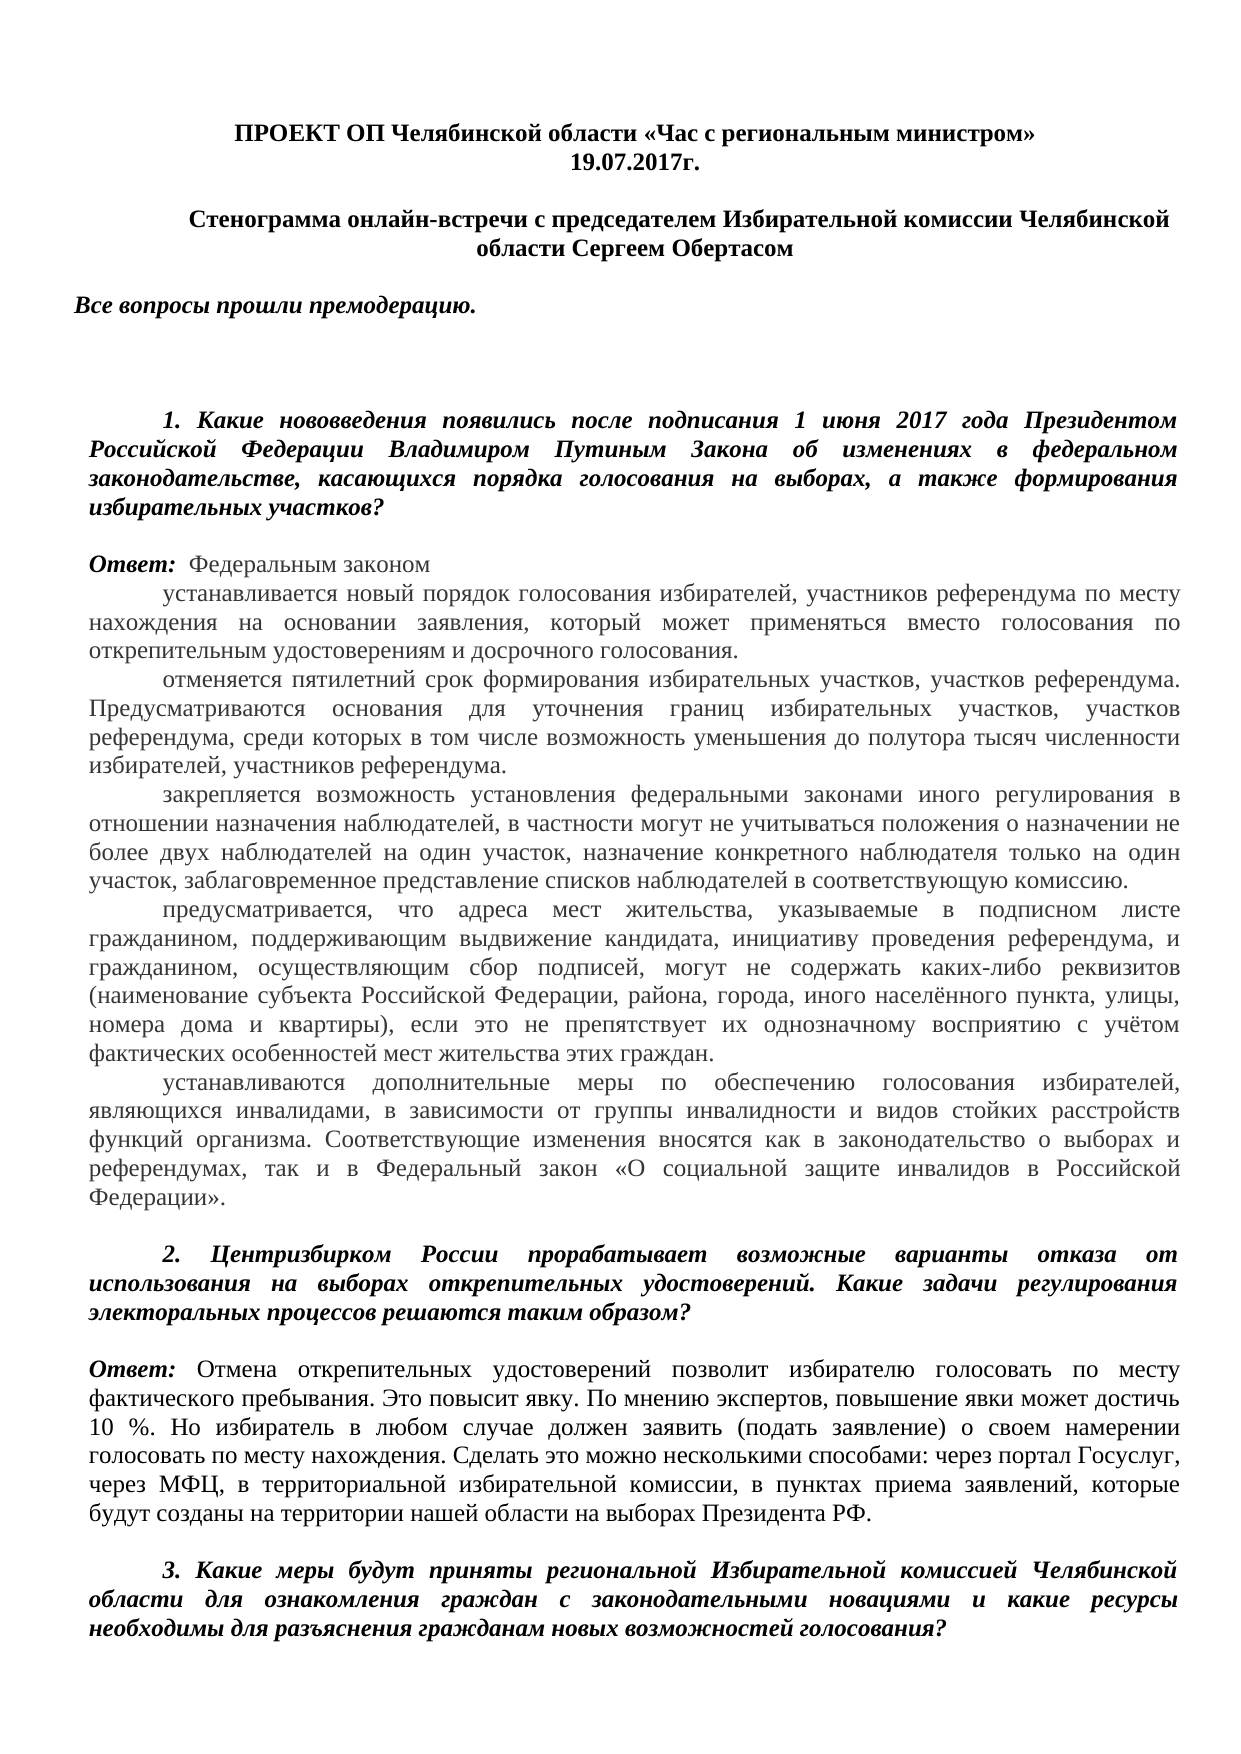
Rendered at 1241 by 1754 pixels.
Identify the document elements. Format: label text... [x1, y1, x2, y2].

text Ответ: Федеральным законом [89, 549, 1181, 578]
text Стенограмма онлайн-встречи с председателем Избирательной комиссии Челябинской области Сергеем Обертасом [89, 204, 1181, 262]
text Все вопросы прошли премодерацию. [0, 291, 1181, 319]
text устанавливается новый порядок голосования избирателей, участников референдума по месту нахождения на основании заявления, который может применяться вместо голосования по открепительным удостоверениям и досрочного голосования. [89, 578, 1181, 664]
text 19.07.2017г. [89, 147, 1181, 176]
text устанавливаются дополнительные меры по обеспечению голосования избирателей, являющихся инвалидами, в зависимости от группы инвалидности и видов стойких расстройств функций организма. Соответствующие изменения вносятся как в законодательство о выборах и референдумах, так и в Федеральный закон «О социальной защите инвалидов в Российской Федерации». [89, 1067, 1181, 1211]
text предусматривается, что адреса мест жительства, указываемые в подписном листе гражданином, поддерживающим выдвижение кандидата, инициативу проведения референдума, и гражданином, осуществляющим сбор подписей, могут не содержать каких-либо реквизитов (наименование субъекта Российской Федерации, района, города, иного населённого пункта, улицы, номера дома и квартиры), если это не препятствует их однозначному восприятию с учётом фактических особенностей мест жительства этих граждан. [89, 894, 1181, 1067]
text 2. Центризбирком России прорабатывает возможные варианты отказа от использования на выборах открепительных удостоверений. Какие задачи регулирования электоральных процессов решаются таким образом? [89, 1239, 1181, 1326]
text 3. Какие меры будут приняты региональной Избирательной комиссией Челябинской области для ознакомления граждан с законодательными новациями и какие ресурсы необходимы для разъяснения гражданам новых возможностей голосования? [89, 1556, 1181, 1642]
text ПРОЕКТ ОП Челябинской области «Час с региональным министром» [89, 118, 1181, 147]
text 1. Какие нововведения появились после подписания 1 июня 2017 года Президентом Российской Федерации Владимиром Путиным Закона об изменениях в федеральном законодательстве, касающихся порядка голосования на выборах, а также формирования избирательных участков? [89, 406, 1181, 521]
text закрепляется возможность установления федеральными законами иного регулирования в отношении назначения наблюдателей, в частности могут не учитываться положения о назначении не более двух наблюдателей на один участок, назначение конкретного наблюдателя только на один участок, заблаговременное представление списков наблюдателей в соответствующую комиссию. [89, 779, 1181, 894]
text Ответ: Отмена открепительных удостоверений позволит избирателю голосовать по месту фактического пребывания. Это повысит явку. По мнению экспертов, повышение явки может достичь 10 %. Но избиратель в любом случае должен заявить (подать заявление) о своем намерении голосовать по месту нахождения. Сделать это можно несколькими способами: через портал Госуслуг, через МФЦ, в территориальной избирательной комиссии, в пунктах приема заявлений, которые будут созданы на территории нашей области на выборах Президента РФ. [89, 1354, 1181, 1527]
text отменяется пятилетний срок формирования избирательных участков, участков референдума. Предусматриваются основания для уточнения границ избирательных участков, участков референдума, среди которых в том числе возможность уменьшения до полутора тысяч численности избирателей, участников референдума. [89, 664, 1181, 779]
